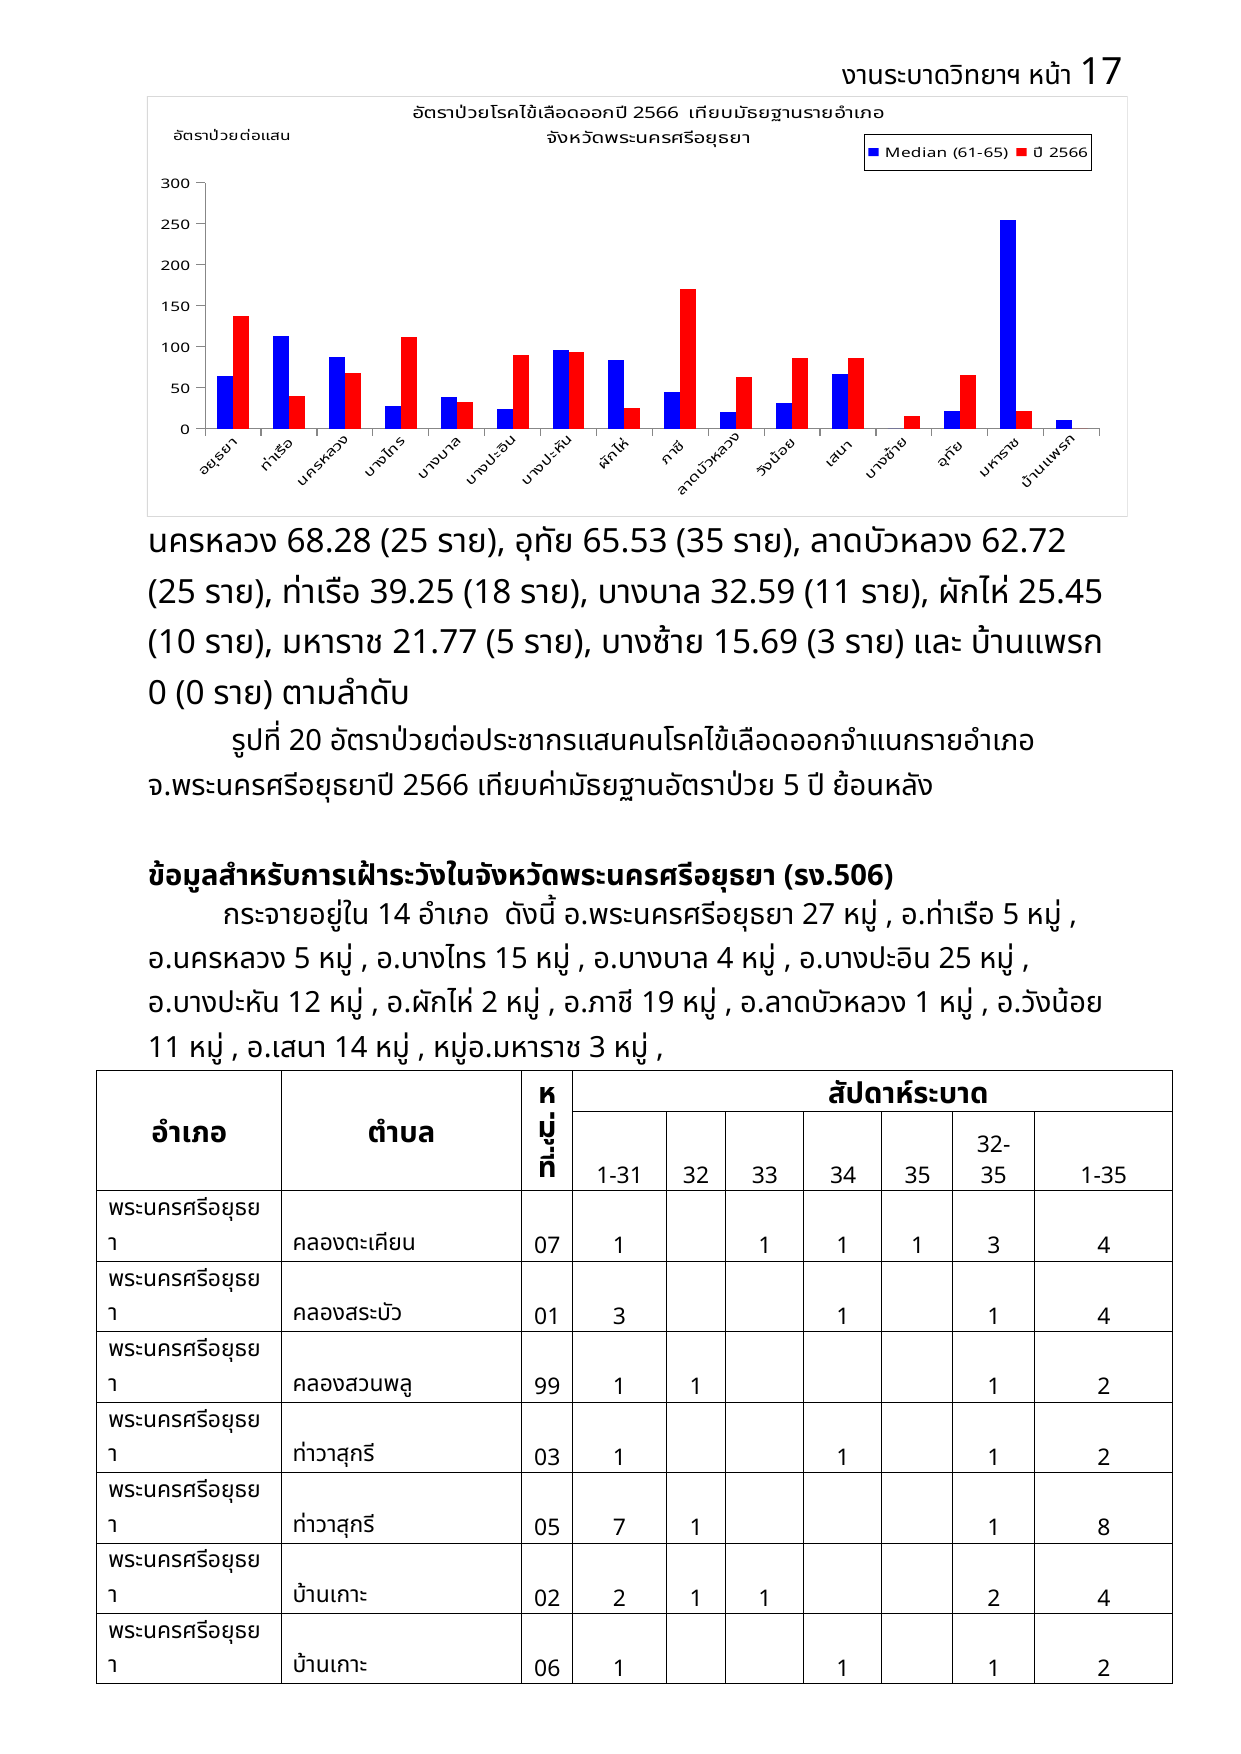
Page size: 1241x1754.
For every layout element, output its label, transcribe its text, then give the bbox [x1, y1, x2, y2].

table_cell 3 [573, 1262, 666, 1331]
table_cell 1 [726, 1544, 803, 1613]
table_cell 2 [1035, 1403, 1172, 1472]
table_cell 32-35 [953, 1112, 1034, 1190]
text ข้อมูลสำหรับการเฝ้าระวังในจังหวัดพระนครศรีอยุธยา (รง.506) [148, 853, 1122, 893]
table_cell 02 [522, 1544, 572, 1613]
table_cell พระนครศรีอยุธยา [97, 1262, 281, 1331]
table_cell 1 [726, 1191, 803, 1261]
table_cell 1 [804, 1191, 881, 1261]
table_cell ท่าวาสุกรี [282, 1473, 521, 1542]
table_cell 1 [953, 1262, 1034, 1331]
table_cell [667, 1614, 725, 1683]
table_cell 2 [1035, 1332, 1172, 1402]
table_cell 1 [804, 1262, 881, 1331]
table_cell 1 [804, 1403, 881, 1472]
table_cell ท่าวาสุกรี [282, 1403, 521, 1472]
table_cell 1 [667, 1332, 725, 1402]
table_cell [667, 1262, 725, 1331]
table_header สัปดาห์ระบาด [644, 1071, 1172, 1111]
text รูปที่ 20 อัตราป่วยต่อประชากรแสนคนโรคไข้เลือดออกจำแนกรายอำเภอ จ.พระนครศรีอยุธยาปี 2566 เทียบค่ามัธยฐานอัตราป่วย 5 ปี ย้อนหลัง [148, 719, 1122, 808]
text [148, 517, 1122, 719]
table_cell พระนครศรีอยุธยา [97, 1332, 281, 1402]
table_cell [882, 1614, 952, 1683]
table_cell พระนครศรีอยุธยา [97, 1614, 281, 1683]
table_header อำเภอ [97, 1071, 281, 1190]
table_cell [667, 1403, 725, 1472]
table_cell พระนครศรีอยุธยา [97, 1191, 281, 1261]
table_cell [882, 1262, 952, 1331]
table_cell 32 [667, 1112, 725, 1190]
table_cell [804, 1473, 881, 1542]
table_cell 2 [573, 1544, 666, 1613]
table_cell 34 [804, 1112, 881, 1190]
table_cell พระนครศรีอยุธยา [97, 1403, 281, 1472]
table_cell 1 [667, 1544, 725, 1613]
table_cell 4 [1035, 1544, 1172, 1613]
table_cell 99 [522, 1332, 572, 1402]
table_cell 01 [522, 1262, 572, 1331]
table_cell 33 [726, 1112, 803, 1190]
table_cell 3 [953, 1191, 1034, 1261]
table_cell พระนครศรีอยุธยา [97, 1473, 281, 1542]
table_cell [726, 1332, 803, 1402]
table_cell คลองสระบัว [282, 1262, 521, 1331]
table_cell [882, 1332, 952, 1402]
table_cell 1 [573, 1191, 666, 1261]
table_cell 1 [573, 1614, 666, 1683]
table_cell 1 [667, 1473, 725, 1542]
table_cell [726, 1403, 803, 1472]
table_header ตำบล [282, 1071, 521, 1190]
table_cell 1 [573, 1403, 666, 1472]
table_cell 4 [1035, 1262, 1172, 1331]
table_cell 03 [522, 1403, 572, 1472]
table_header [573, 1071, 643, 1111]
text กระจายอยู่ใน 14 อำเภอ ดังนี้ อ.พระนครศรีอยุธยา 27 หมู่ , อ.ท่าเรือ 5 หมู่ , อ.นครหลวง 5 หมู่ , อ.บางไทร 15 หมู่ , อ.บางบาล 4 หมู่ , อ.บางปะอิน 25 หมู่ , อ.บางปะหัน 12 หมู่ , อ.ผักไห่ 2 หมู่ , อ.ภาชี 19 หมู่ , อ.ลาดบัวหลวง 1 หมู่ , อ.วังน้อย 11 หมู่ , อ.เสนา 14 หมู่ , หมู่อ.มหาราช 3 หมู่ , [148, 893, 1122, 1070]
table_cell [726, 1473, 803, 1542]
table_cell บ้านเกาะ [282, 1544, 521, 1613]
table_cell คลองตะเคียน [282, 1191, 521, 1261]
table_cell 07 [522, 1191, 572, 1261]
table_cell 7 [573, 1473, 666, 1542]
table_cell 1 [953, 1332, 1034, 1402]
table_cell 1-31 [573, 1112, 666, 1190]
table_cell [726, 1262, 803, 1331]
table_cell 2 [1035, 1614, 1172, 1683]
table_cell บ้านเกาะ [282, 1614, 521, 1683]
table_cell [882, 1544, 952, 1613]
table_cell 1 [953, 1473, 1034, 1542]
table_cell 1 [573, 1332, 666, 1402]
table_cell คลองสวนพลู [282, 1332, 521, 1402]
table_cell 1 [953, 1614, 1034, 1683]
table_cell 2 [953, 1544, 1034, 1613]
table_cell 1-35 [1035, 1112, 1172, 1190]
table_cell 4 [1035, 1191, 1172, 1261]
table_cell 1 [882, 1191, 952, 1261]
table_cell [804, 1332, 881, 1402]
table_cell 1 [804, 1614, 881, 1683]
table_cell 06 [522, 1614, 572, 1683]
table_cell 8 [1035, 1473, 1172, 1542]
table_cell 05 [522, 1473, 572, 1542]
table_cell พระนครศรีอยุธยา [97, 1544, 281, 1613]
table_cell [726, 1614, 803, 1683]
table_cell [882, 1403, 952, 1472]
table_cell [804, 1544, 881, 1613]
table_cell 35 [882, 1112, 952, 1190]
table_header หมู่ที่ [522, 1071, 572, 1190]
table_cell [667, 1191, 725, 1261]
table_cell 1 [953, 1403, 1034, 1472]
table_cell [882, 1473, 952, 1542]
